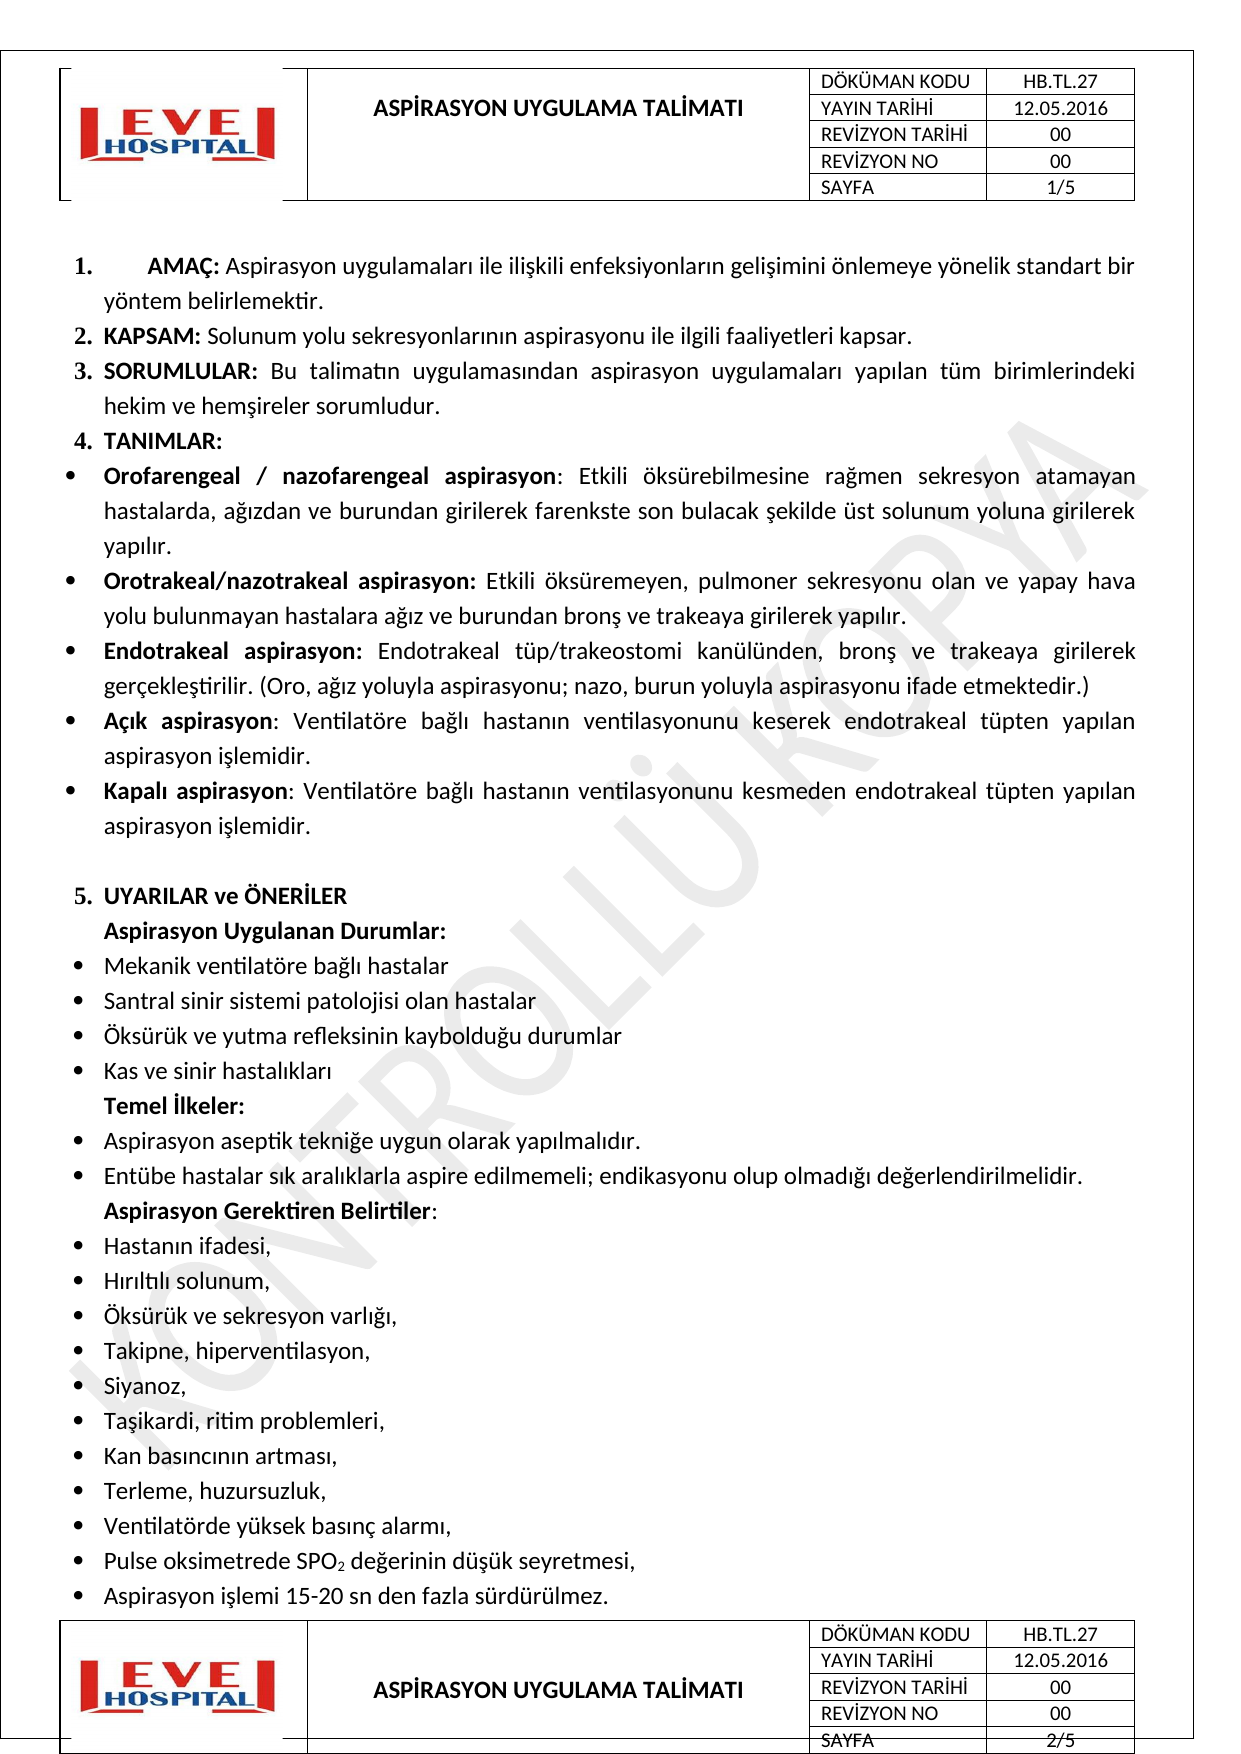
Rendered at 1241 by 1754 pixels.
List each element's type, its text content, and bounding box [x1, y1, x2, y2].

table_header DÖKÜMAN KODU [810, 69, 986, 94]
list Öksürük ve yutma refleksinin kaybolduğu durumlar [74, 1020, 1137, 1051]
table_cell 12.05.2016 [987, 1648, 1134, 1673]
text Aspirasyon Uygulanan Durumlar: [103, 915, 1137, 946]
table_cell 00 [987, 1701, 1134, 1726]
table_header [283, 1621, 307, 1753]
table_cell 12.05.2016 [987, 95, 1134, 120]
list Santral sinir sistemi patolojisi olan hastalar [74, 985, 1137, 1016]
table_header [61, 69, 71, 200]
table_cell REVİZYON TARİHİ [810, 121, 986, 147]
list Terleme, huzursuzluk, [74, 1475, 1137, 1506]
table_header DÖKÜMAN KODU [810, 1621, 986, 1647]
table_cell 00 [987, 1674, 1134, 1699]
table_header HB.TL.27 [987, 1621, 1134, 1647]
picture [71, 1621, 283, 1753]
list Orotrakeal/nazotrakeal aspirasyon: Etkili öksüremeyen, pulmoner sekresyonu olan ve yapay hava yolu bulunmayan hastalara ağız ve burundan bronş ve trakeaya girilerek yapılır. [66, 565, 1137, 631]
list Aspirasyon işlemi 15-20 sn den fazla sürdürülmez. [74, 1580, 1137, 1611]
text Aspirasyon Gerektiren Belirtiler: [103, 1195, 1137, 1226]
list Kapalı aspirasyon: Ventilatöre bağlı hastanın ventilasyonunu kesmeden endotrakeal tüpten yapılan aspirasyon işlemidir. [66, 775, 1137, 841]
list Ventilatörde yüksek basınç alarmı, [74, 1510, 1137, 1541]
table_cell 00 [987, 121, 1134, 147]
picture [71, 68, 283, 201]
list Öksürük ve sekresyon varlığı, [74, 1300, 1137, 1331]
list Taşikardi, ritim problemleri, [74, 1405, 1137, 1436]
list Kas ve sinir hastalıkları [74, 1055, 1137, 1086]
table_cell 1/5 [987, 174, 1134, 200]
table_header [283, 69, 307, 200]
table_header HB.TL.27 [987, 69, 1134, 94]
list AMAÇ: Aspirasyon uygulamaları ile ilişkili enfeksiyonların gelişimini önlemeye yönelik standart bir yöntem belirlemektir. [74, 250, 1137, 316]
table_cell 2/5 [987, 1727, 1134, 1753]
table_header ASPİRASYON UYGULAMA TALİMATI [308, 69, 809, 200]
list Siyanoz, [74, 1370, 1137, 1401]
table_cell YAYIN TARİHİ [810, 1648, 986, 1673]
table_cell SAYFA [810, 174, 986, 200]
list TANIMLAR: [74, 425, 1137, 456]
list Orofarengeal / nazofarengeal aspirasyon: Etkili öksürebilmesine rağmen sekresyon atamayan hastalarda, ağızdan ve burundan girilerek farenkste son bulacak şekilde üst solunum yoluna girilerek yapılır. [66, 460, 1137, 561]
list UYARILAR ve ÖNERİLER [74, 880, 1137, 911]
list Kan basıncının artması, [74, 1440, 1137, 1471]
table_header ASPİRASYON UYGULAMA TALİMATI [308, 1621, 809, 1753]
table_cell 00 [987, 148, 1134, 173]
list Pulse oksimetrede SPO2 değerinin düşük seyretmesi, [74, 1545, 1137, 1576]
list SORUMLULAR: Bu talimatın uygulamasından aspirasyon uygulamaları yapılan tüm birimlerindeki hekim ve hemşireler sorumludur. [74, 355, 1137, 421]
table_cell REVİZYON TARİHİ [810, 1674, 986, 1699]
list Endotrakeal aspirasyon: Endotrakeal tüp/trakeostomi kanülünden, bronş ve trakeaya girilerek gerçekleştirilir. (Oro, ağız yoluyla aspirasyonu; nazo, burun yoluyla aspirasyonu ifade etmektedir.) [66, 635, 1137, 701]
table_cell REVİZYON NO [810, 148, 986, 173]
list Aspirasyon aseptik tekniğe uygun olarak yapılmalıdır. [74, 1125, 1137, 1156]
text Temel İlkeler: [103, 1090, 1137, 1121]
list Açık aspirasyon: Ventilatöre bağlı hastanın ventilasyonunu keserek endotrakeal tüpten yapılan aspirasyon işlemidir. [66, 705, 1137, 771]
table_cell REVİZYON NO [810, 1701, 986, 1726]
list Hırıltılı solunum, [74, 1265, 1137, 1296]
list Entübe hastalar sık aralıklarla aspire edilmemeli; endikasyonu olup olmadığı değerlendirilmelidir. [74, 1160, 1137, 1191]
table_cell SAYFA [810, 1727, 986, 1753]
list Hastanın ifadesi, [74, 1230, 1137, 1261]
list Mekanik ventilatöre bağlı hastalar [74, 950, 1137, 981]
table_header [61, 1621, 71, 1753]
table_cell YAYIN TARİHİ [810, 95, 986, 120]
list Takipne, hiperventilasyon, [74, 1335, 1137, 1366]
list KAPSAM: Solunum yolu sekresyonlarının aspirasyonu ile ilgili faaliyetleri kapsar. [74, 320, 1137, 351]
